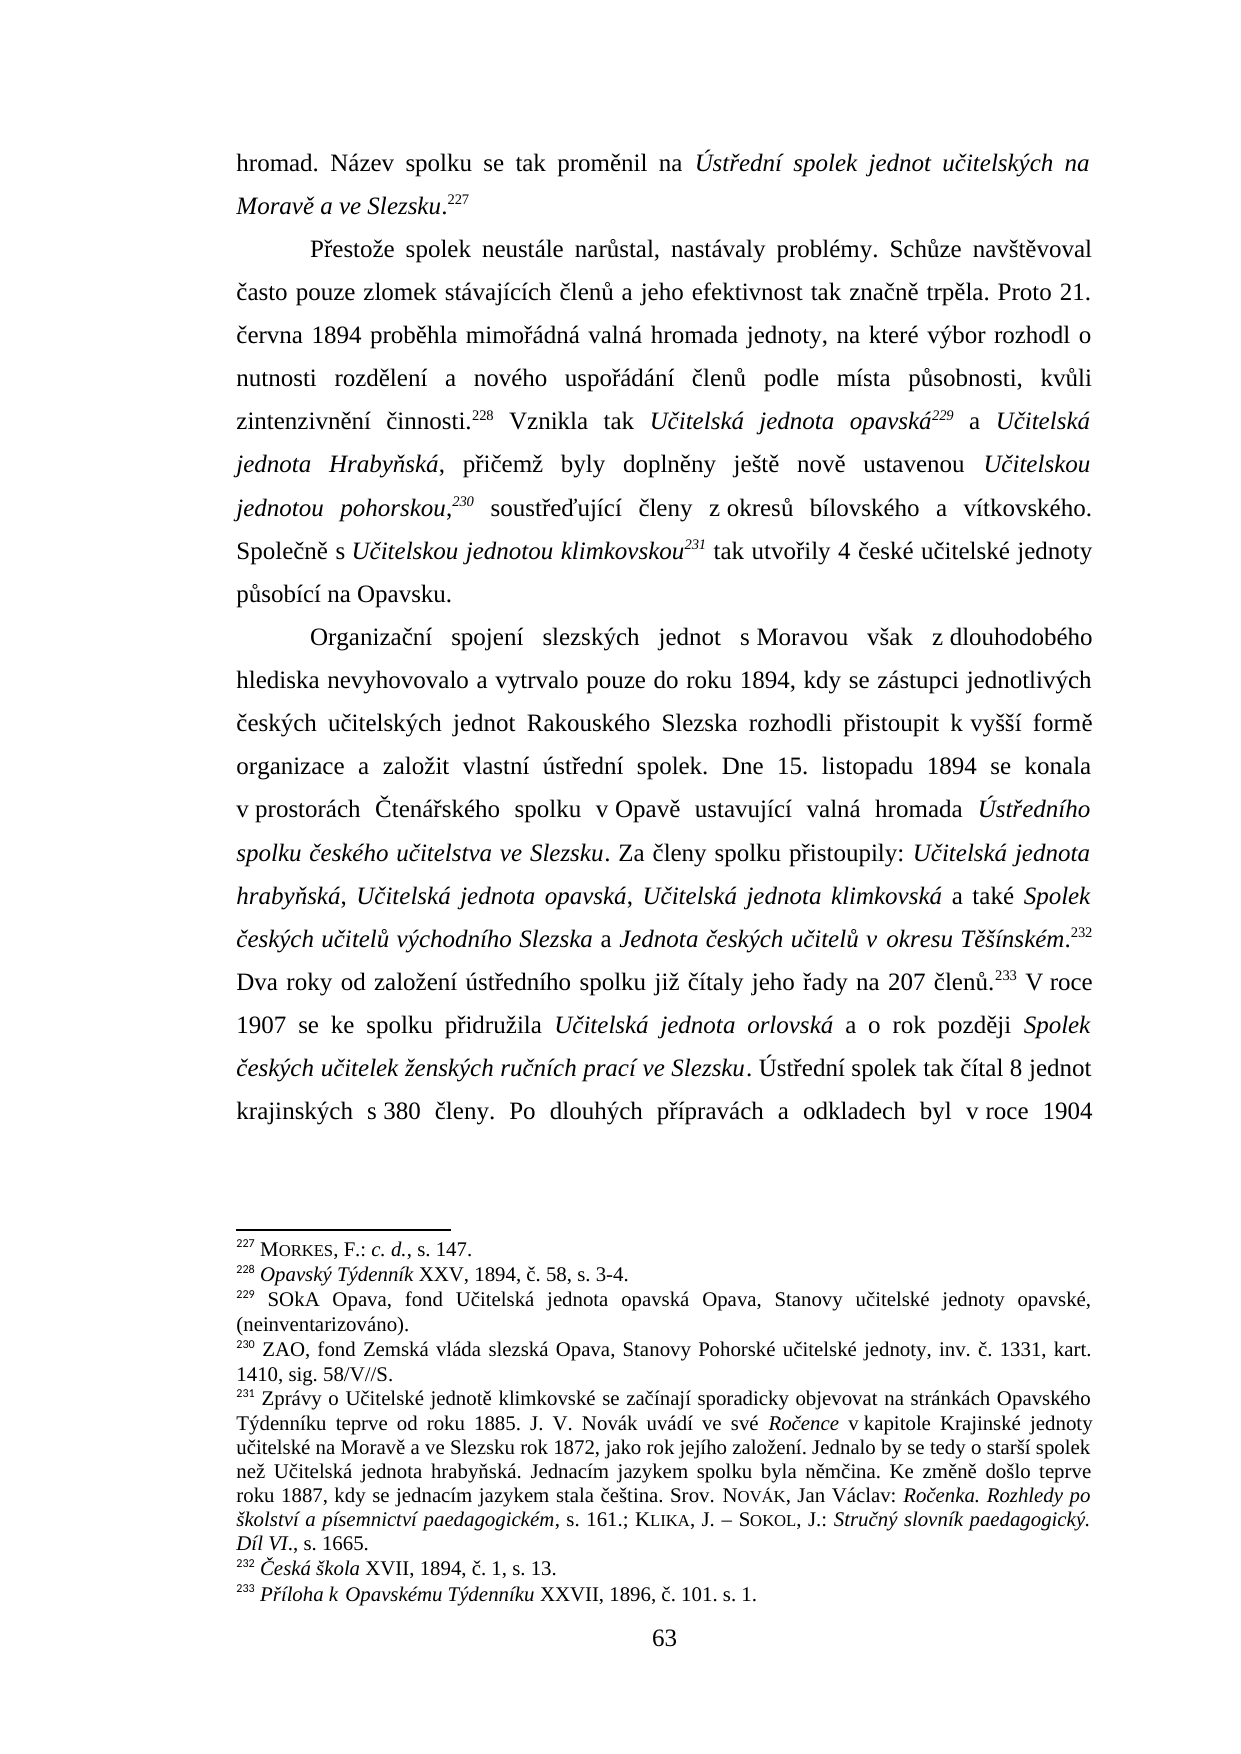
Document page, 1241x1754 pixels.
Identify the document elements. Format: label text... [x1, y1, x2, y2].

text Organizační spojení slezských jednot s Moravou však z dlouhodobého hlediska nevyhovovalo a vytrvalo pouze do roku 1894, kdy se zástupci jednotlivých českých učitelských jednot Rakouského Slezska rozhodli přistoupit k vyšší formě organizace a založit vlastní ústřední spolek. Dne 15. listopadu 1894 se konala v prostorách Čtenářského spolku v Opavě ustavující valná hromada Ústředního spolku českého učitelstva ve Slezsku. Za členy spolku přistoupily: Učitelská jednota hrabyňská, Učitelská jednota opavská, Učitelská jednota klimkovská a také Spolek českých učitelů východního Slezska a Jednota českých učitelů v okresu Těšínském. Dva roky od založení ústředního spolku již čítaly jeho řady na 207 členů. V roce 1907 se ke spolku přidružila Učitelská jednota orlovská a o rok později Spolek českých učitelek ženských ručních prací ve Slezsku. Ústřední spolek tak čítal 8 jednot krajinských s 380 členy. Po dlouhých přípravách a odkladech byl v roce 1904 založen český učitelský list ve Slezsku – Školský Věstník, jehož redaktorem se stal učitel Adolf Sokol v Porubě. [236, 622, 1092, 1125]
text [236, 148, 1092, 219]
text Přestože spolek neustále narůstal, nastávaly problémy. Schůze navštěvoval často pouze zlomek stávajících členů a jeho efektivnost tak značně trpěla. Proto 21. června 1894 proběhla mimořádná valná hromada jednoty, na které výbor rozhodl o nutnosti rozdělení a nového uspořádání členů podle místa působnosti, kvůli zintenzivnění činnosti. Vznikla tak Učitelská jednota opavská a Učitelská jednota Hrabyňská, přičemž byly doplněny ještě nově ustavenou Učitelskou jednotou pohorskou, soustřeďující členy z okresů bílovského a vítkovského. Společně s Učitelskou jednotou klimkovskou tak utvořily 4 české učitelské jednoty působící na Opavsku. [236, 234, 1092, 608]
